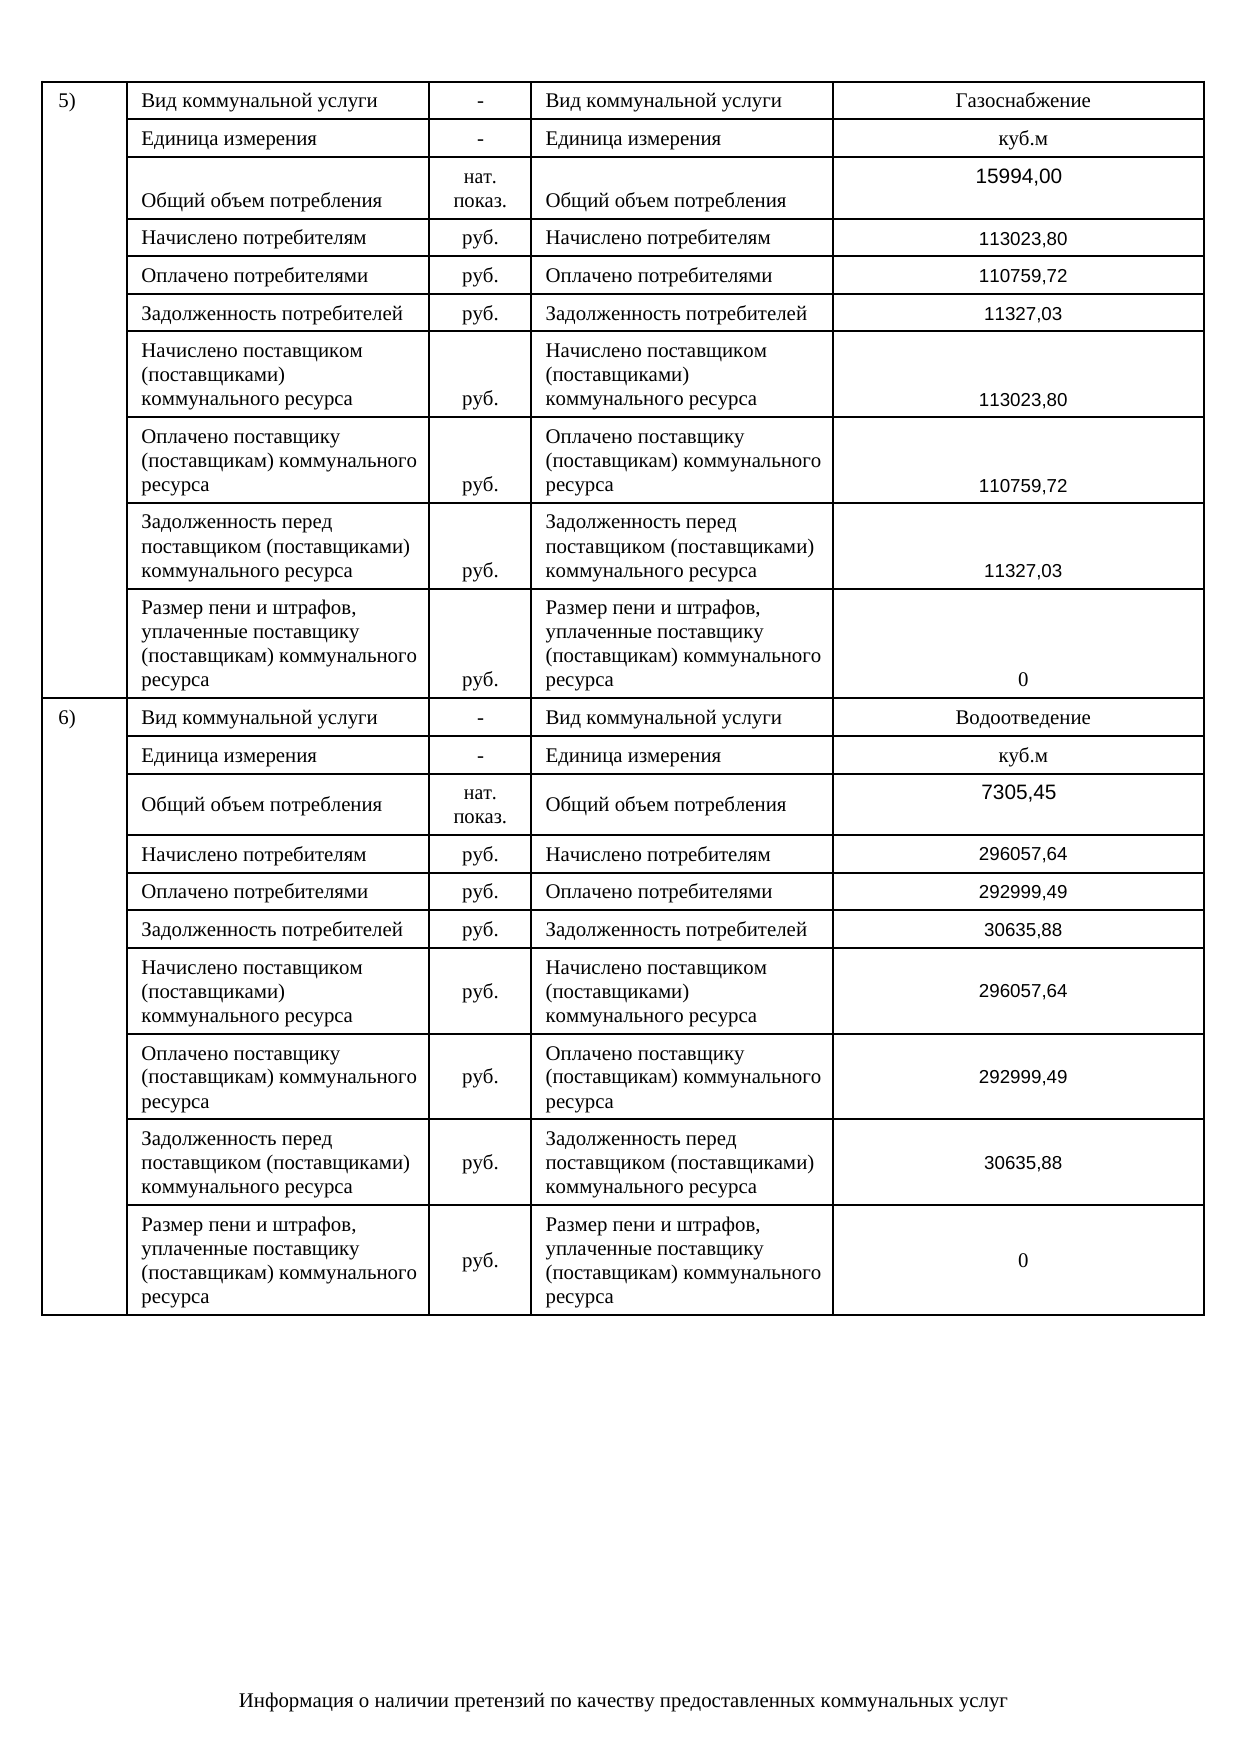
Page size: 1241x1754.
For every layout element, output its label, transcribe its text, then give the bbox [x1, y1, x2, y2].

table_cell 6) [43, 699, 126, 1314]
table_cell Размер пени и штрафов, уплаченные поставщику (поставщикам) коммунального ресурса [532, 1206, 832, 1314]
table_cell 11327,03 [834, 295, 1203, 330]
table_cell 30635,88 [834, 911, 1203, 947]
table_cell руб. [430, 332, 530, 416]
table_cell Задолженность потребителей [128, 295, 428, 330]
table_cell Начислено поставщиком (поставщиками) коммунального ресурса [532, 332, 832, 416]
table_cell Оплачено поставщику (поставщикам) коммунального ресурса [532, 1035, 832, 1118]
table_cell 292999,49 [834, 874, 1203, 909]
table_cell Единица измерения [128, 737, 428, 772]
table_cell Вид коммунальной услуги [128, 699, 428, 735]
table_cell Размер пени и штрафов, уплаченные поставщику (поставщикам) коммунального ресурса [128, 590, 428, 697]
table_cell Размер пени и штрафов, уплаченные поставщику (поставщикам) коммунального ресурса [532, 590, 832, 697]
table_cell - [430, 120, 530, 156]
table_cell 11327,03 [834, 504, 1203, 587]
table_cell куб.м [834, 120, 1203, 156]
table_header Газоснабжение [834, 83, 1203, 118]
table_cell руб. [430, 911, 530, 947]
table_cell руб. [430, 1035, 530, 1118]
table_cell руб. [430, 836, 530, 872]
table_cell 15994,00 [834, 158, 1203, 217]
table_cell руб. [430, 1206, 530, 1314]
table_cell руб. [430, 1120, 530, 1204]
table_cell 113023,80 [834, 332, 1203, 416]
table_cell 0 [834, 1206, 1203, 1314]
table_cell Единица измерения [128, 120, 428, 156]
table_cell Задолженность перед поставщиком (поставщиками) коммунального ресурса [128, 1120, 428, 1204]
table_cell Задолженность потребителей [128, 911, 428, 947]
table_cell Оплачено поставщику (поставщикам) коммунального ресурса [128, 1035, 428, 1118]
table_cell Задолженность потребителей [532, 911, 832, 947]
table_header Вид коммунальной услуги [128, 83, 428, 118]
table_cell Начислено поставщиком (поставщиками) коммунального ресурса [128, 332, 428, 416]
table_cell Начислено потребителям [128, 220, 428, 255]
table_cell Водоотведение [834, 699, 1203, 735]
table_cell куб.м [834, 737, 1203, 772]
table_cell нат. показ. [430, 775, 530, 834]
table_cell Общий объем потребления [532, 158, 832, 217]
table_cell Общий объем потребления [128, 775, 428, 834]
table_cell Размер пени и штрафов, уплаченные поставщику (поставщикам) коммунального ресурса [128, 1206, 428, 1314]
table_cell руб. [430, 418, 530, 502]
table_cell Оплачено потребителями [532, 257, 832, 293]
table_cell Оплачено поставщику (поставщикам) коммунального ресурса [128, 418, 428, 502]
table_cell руб. [430, 590, 530, 697]
table_cell Начислено поставщиком (поставщиками) коммунального ресурса [128, 949, 428, 1033]
table_header 5) [43, 83, 126, 697]
table_cell 7305,45 [834, 775, 1203, 834]
table_cell Оплачено потребителями [128, 257, 428, 293]
table_cell Задолженность потребителей [532, 295, 832, 330]
table_cell Начислено потребителям [532, 836, 832, 872]
table_cell - [430, 699, 530, 735]
table_cell Оплачено потребителями [532, 874, 832, 909]
table_cell 110759,72 [834, 257, 1203, 293]
table_header Вид коммунальной услуги [532, 83, 832, 118]
table_cell Общий объем потребления [532, 775, 832, 834]
table_cell руб. [430, 257, 530, 293]
table_cell Задолженность перед поставщиком (поставщиками) коммунального ресурса [532, 1120, 832, 1204]
table_cell Общий объем потребления [128, 158, 428, 217]
table_cell руб. [430, 949, 530, 1033]
table_cell 296057,64 [834, 836, 1203, 872]
table_cell Оплачено поставщику (поставщикам) коммунального ресурса [532, 418, 832, 502]
table_cell руб. [430, 504, 530, 587]
table_cell Начислено потребителям [532, 220, 832, 255]
table_cell - [430, 737, 530, 772]
table_cell 110759,72 [834, 418, 1203, 502]
table_cell Вид коммунальной услуги [532, 699, 832, 735]
table_cell Единица измерения [532, 120, 832, 156]
table_cell Оплачено потребителями [128, 874, 428, 909]
table_cell Начислено потребителям [128, 836, 428, 872]
table_cell 113023,80 [834, 220, 1203, 255]
table_cell руб. [430, 874, 530, 909]
table_cell 292999,49 [834, 1035, 1203, 1118]
text Информация о наличии претензий по качеству предоставленных коммунальных услуг [42, 1691, 1205, 1712]
table_cell руб. [430, 295, 530, 330]
table_header - [430, 83, 530, 118]
table_cell нат. показ. [430, 158, 530, 217]
table_cell Задолженность перед поставщиком (поставщиками) коммунального ресурса [128, 504, 428, 587]
table_cell Начислено поставщиком (поставщиками) коммунального ресурса [532, 949, 832, 1033]
table_cell 0 [834, 590, 1203, 697]
table_cell Задолженность перед поставщиком (поставщиками) коммунального ресурса [532, 504, 832, 587]
table_cell 296057,64 [834, 949, 1203, 1033]
table_cell руб. [430, 220, 530, 255]
table_cell Единица измерения [532, 737, 832, 772]
table_cell 30635,88 [834, 1120, 1203, 1204]
